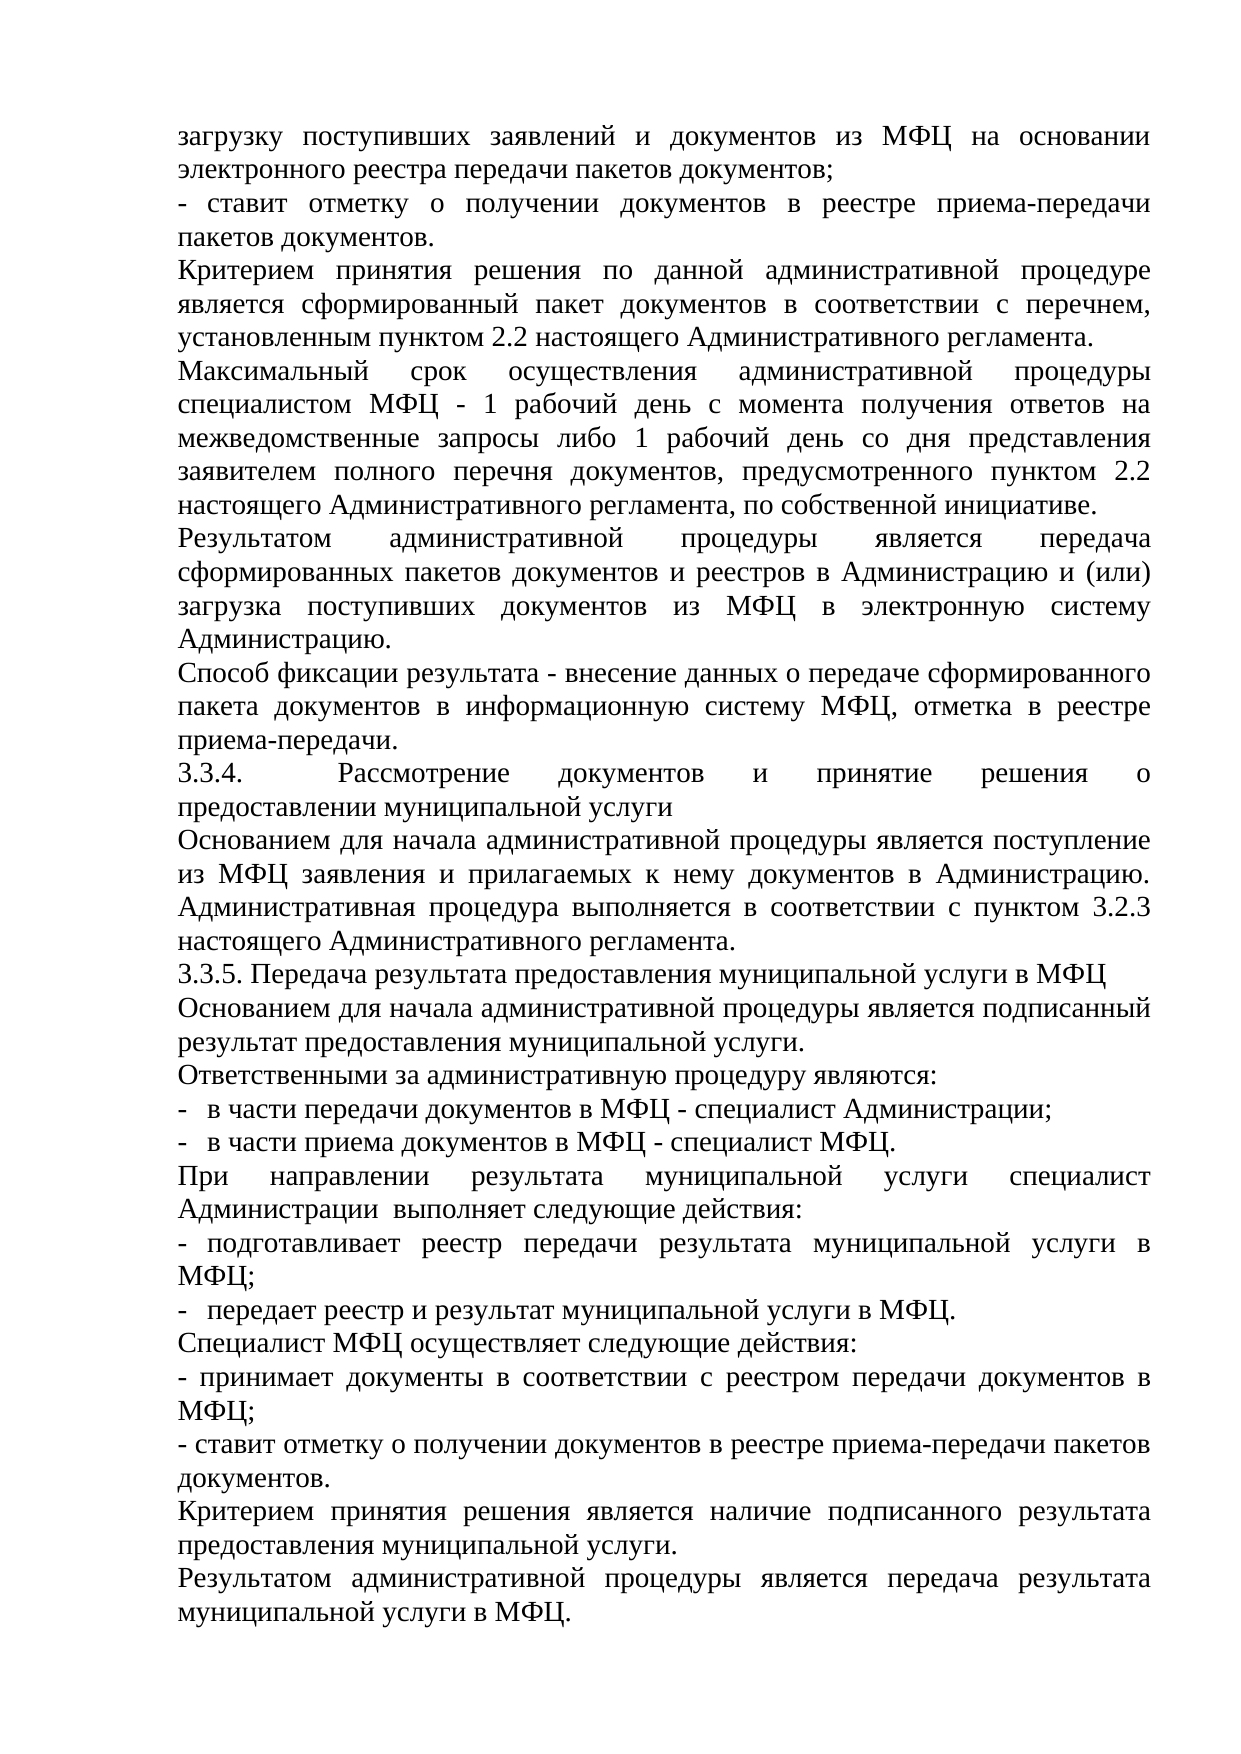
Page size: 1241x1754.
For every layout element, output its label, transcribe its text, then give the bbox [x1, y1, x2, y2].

list в части приема документов в МФЦ - специалист МФЦ. [177, 1124, 1152, 1158]
text Ответственными за административную процедуру являются: [177, 1057, 1152, 1091]
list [177, 118, 1152, 185]
list подготавливает реестр передачи результата муниципальной услуги в МФЦ; [177, 1225, 1152, 1292]
text Результатом административной процедуры является передача результата муниципальной услуги в МФЦ. [177, 1560, 1152, 1627]
text Результатом административной процедуры является передача сформированных пакетов документов и реестров в Администрацию и (или) загрузка поступивших документов из МФЦ в электронную систему Администрацию. [177, 521, 1152, 655]
text - ставит отметку о получении документов в реестре приема-передачи пакетов документов. [177, 1426, 1152, 1493]
text Специалист МФЦ осуществляет следующие действия: [177, 1326, 1152, 1359]
text При направлении результата муниципальной услуги специалист Администрации выполняет следующие действия: [177, 1158, 1152, 1225]
text Способ фиксации результата - внесение данных о передаче сформированного пакета документов в информационную систему МФЦ, отметка в реестре приема-передачи. [177, 655, 1152, 755]
text Критерием принятия решения по данной административной процедуре является сформированный пакет документов в соответствии с перечнем, установленным пунктом 2.2 настоящего Административного регламента. [177, 252, 1152, 353]
list ставит отметку о получении документов в реестре приема-передачи пакетов документов. [177, 185, 1152, 252]
text Максимальный срок осуществления административной процедуры специалистом МФЦ - 1 рабочий день с момента получения ответов на межведомственные запросы либо 1 рабочий день со дня представления заявителем полного перечня документов, предусмотренного пунктом 2.2 настоящего Административного регламента, по собственной инициативе. [177, 353, 1152, 521]
list в части передачи документов в МФЦ - специалист Администрации; [177, 1091, 1152, 1124]
text Основанием для начала административной процедуры является подписанный результат предоставления муниципальной услуги. [177, 990, 1152, 1057]
text - принимает документы в соответствии с реестром передачи документов в МФЦ; [177, 1359, 1152, 1426]
text Основанием для начала административной процедуры является поступление из МФЦ заявления и прилагаемых к нему документов в Администрацию. Административная процедура выполняется в соответствии с пунктом 3.2.3 настоящего Административного регламента. [177, 822, 1152, 957]
text Критерием принятия решения является наличие подписанного результата предоставления муниципальной услуги. [177, 1493, 1152, 1560]
list Рассмотрение документов и принятие решения о предоставлении муниципальной услуги [177, 755, 1152, 822]
text 3.3.5. Передача результата предоставления муниципальной услуги в МФЦ [177, 957, 1152, 990]
list передает реестр и результат муниципальной услуги в МФЦ. [177, 1292, 1152, 1326]
